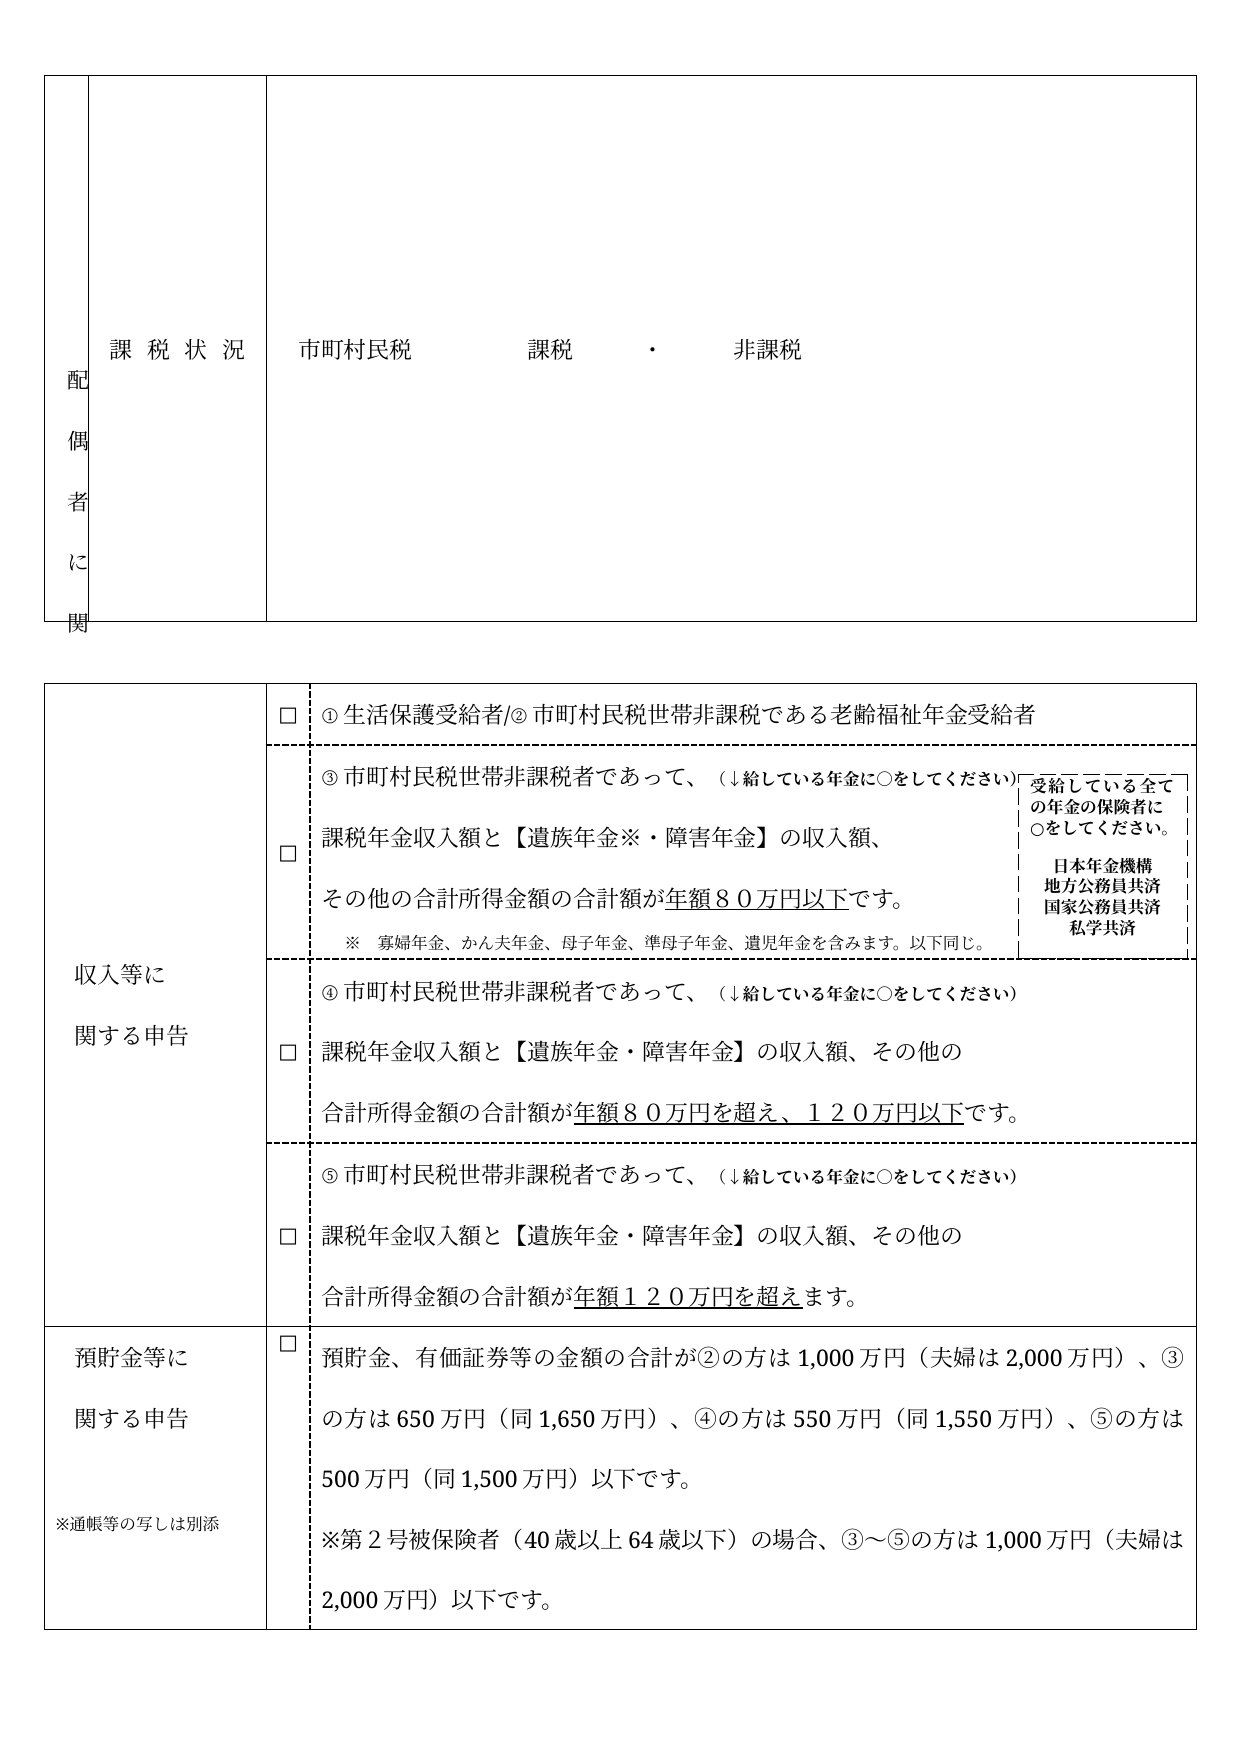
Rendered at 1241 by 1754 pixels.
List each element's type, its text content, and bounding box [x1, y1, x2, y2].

table_header 収入等に 関する申告 [45, 684, 266, 1326]
table_cell 市町村民税 課税 ・ 非課税 [267, 76, 1196, 621]
table_cell 市町村民税世帯非課税者であって、（↓給している年金に○をしてください） 課税年金収入額と【遺族年金※・障害年金】の収入額、 その他の合計所得金額の合計額が年額８０万円以下です。 ※ 寡婦年金、かん夫年金、母子年金、準母子年金、遺児年金を含みます。以下同じ。 [310, 744, 1196, 958]
table_cell 市町村民税世帯非課税者であって、（↓給している年金に○をしてください） 課税年金収入額と【遺族年金・障害年金】の収入額、その他の 合計所得金額の合計額が年額１２０万円を超えます。 [310, 1142, 1196, 1326]
table_cell 課税状況 [89, 76, 266, 621]
table_header 生活保護受給者/市町村民税世帯非課税である老齢福祉年金受給者 [310, 684, 1196, 743]
table_cell 市町村民税世帯非課税者であって、（↓給している年金に○をしてください） 課税年金収入額と【遺族年金・障害年金】の収入額、その他の 合計所得金額の合計額が年額８０万円を超え、１２０万円以下です。 [310, 958, 1196, 1142]
table_cell □ [267, 1327, 310, 1629]
table_cell 預貯金、有価証券等の金額の合計が②の方は1,000万円（夫婦は2,000万円）、③の方は650万円（同1,650万円）、④の方は550万円（同1,550万円）、⑤の方は500万円（同1,500万円）以下です。 ※第２号被保険者（40歳以上64歳以下）の場合、③～⑤の方は1,000万円（夫婦は2,000万円）以下です。 [310, 1327, 1196, 1629]
table_cell □ [267, 744, 310, 958]
table_cell □ [267, 958, 310, 1142]
table_cell □ [267, 1142, 310, 1326]
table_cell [45, 1327, 266, 1629]
table_header □ [267, 684, 310, 743]
